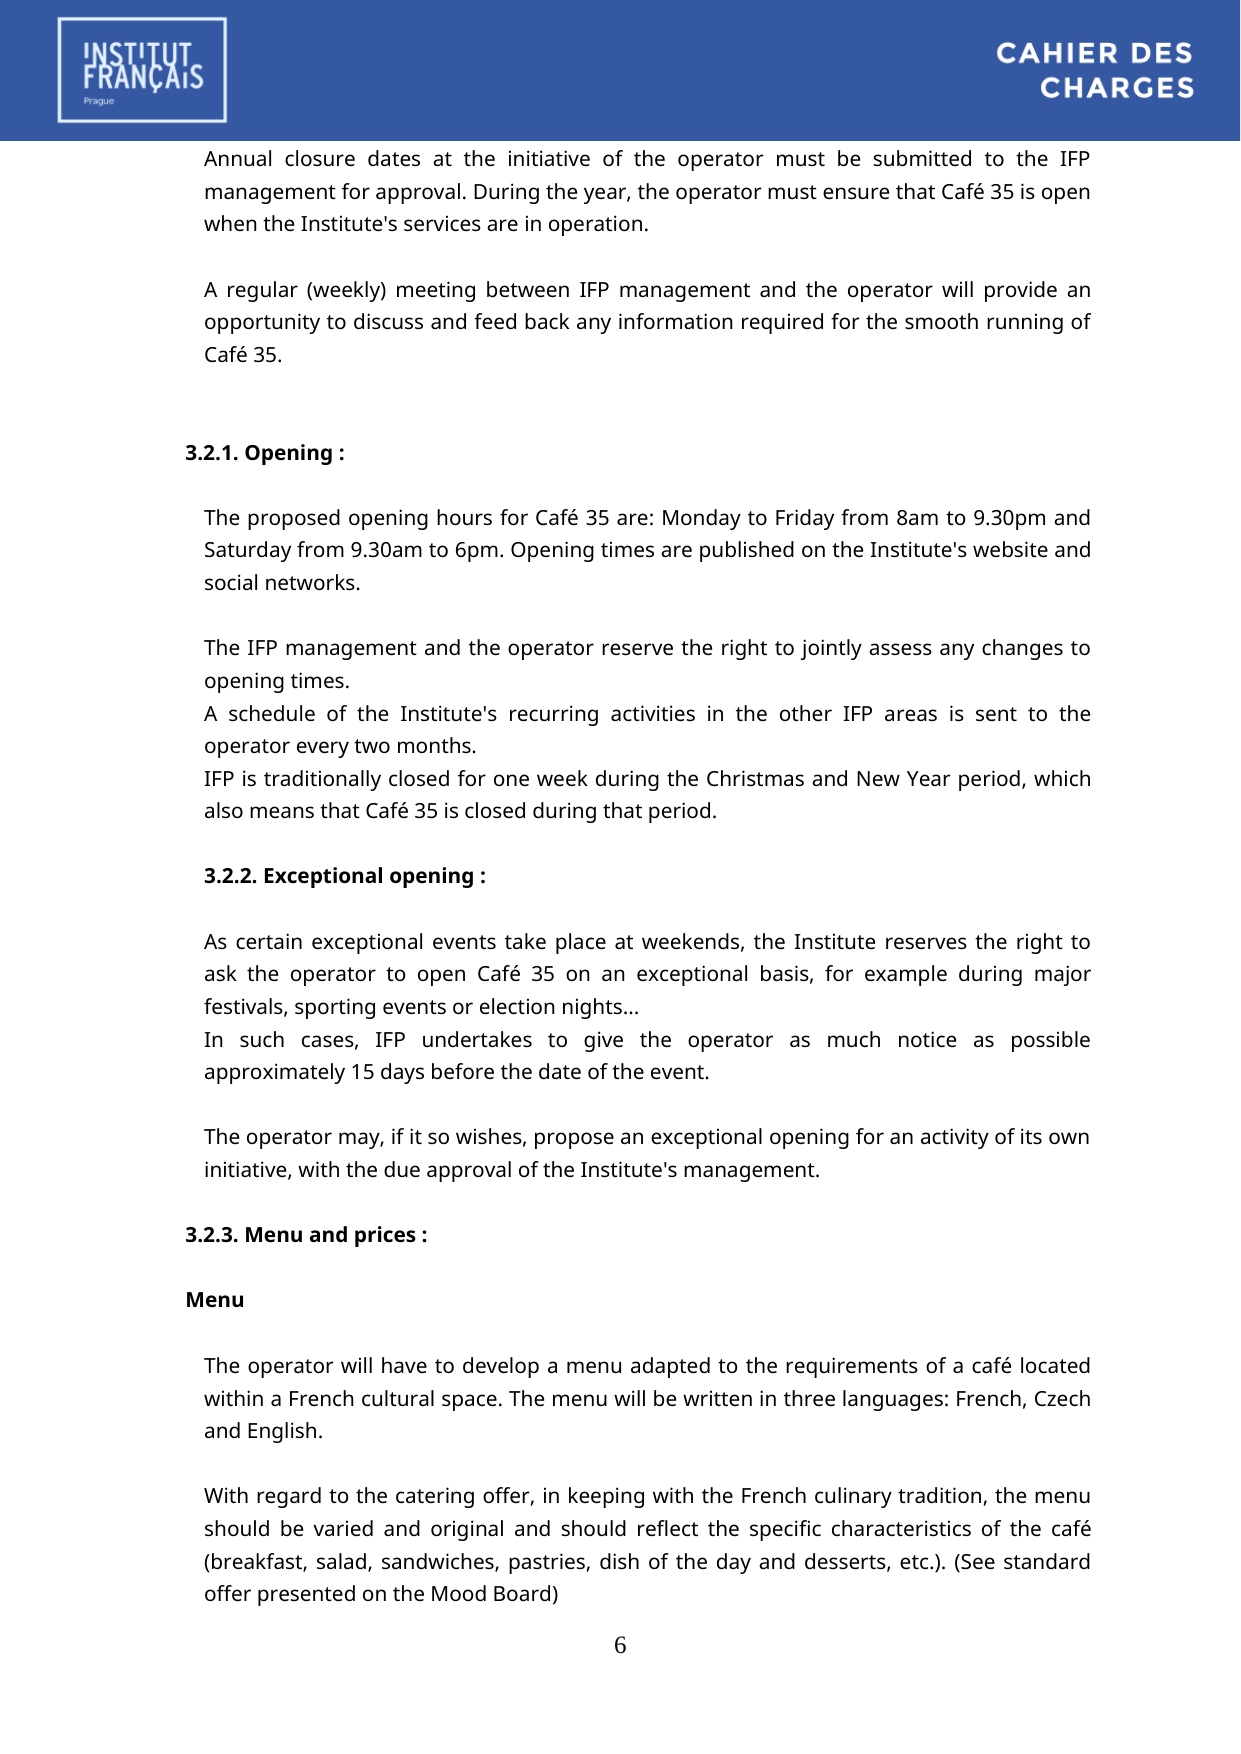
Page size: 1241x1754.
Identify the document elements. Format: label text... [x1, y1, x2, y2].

text The IFP management and the operator reserve the right to jointly assess any changes to opening times. [204, 633, 1093, 694]
text IFP is traditionally closed for one week during the Christmas and New Year period, which also means that Café 35 is closed during that period. [204, 764, 1093, 825]
text With regard to the catering offer, in keeping with the French culinary tradition, the menu should be varied and original and should reflect the specific characteristics of the café (breakfast, salad, sandwiches, pastries, dish of the day and desserts, etc.). (See standard offer presented on the Mood Board) [204, 1482, 1093, 1608]
picture [0, 0, 1241, 141]
text A schedule of the Institute's recurring activities in the other IFP areas is sent to the operator every two months. [204, 699, 1093, 760]
text The operator will have to develop a menu adapted to the requirements of a café located within a French cultural space. The menu will be written in three languages: French, Czech and English. [204, 1351, 1093, 1445]
text In such cases, IFP undertakes to give the operator as much notice as possible approximately 15 days before the date of the event. [204, 1025, 1093, 1086]
text 3.2.3. Menu and prices : [185, 1220, 1093, 1249]
text The proposed opening hours for Café 35 are: Monday to Friday from 8am to 9.30pm and Saturday from 9.30am to 6pm. Opening times are published on the Institute's website and social networks. [204, 503, 1093, 597]
text Annual closure dates at the initiative of the operator must be submitted to the IFP management for approval. During the year, the operator must ensure that Café 35 is open when the Institute's services are in operation. [204, 144, 1093, 238]
text A regular (weekly) meeting between IFP management and the operator will provide an opportunity to discuss and feed back any information required for the smooth running of Café 35. [204, 275, 1093, 368]
text 3.2.1. Opening : [185, 438, 1093, 466]
text Menu [185, 1286, 1093, 1347]
text 3.2.2. Exceptional opening : [204, 862, 1093, 890]
text The operator may, if it so wishes, propose an exceptional opening for an activity of its own initiative, with the due approval of the Institute's management. [204, 1122, 1093, 1183]
text As certain exceptional events take place at weekends, the Institute reserves the right to ask the operator to open Café 35 on an exceptional basis, for example during major festivals, sporting events or election nights... [204, 927, 1093, 1021]
